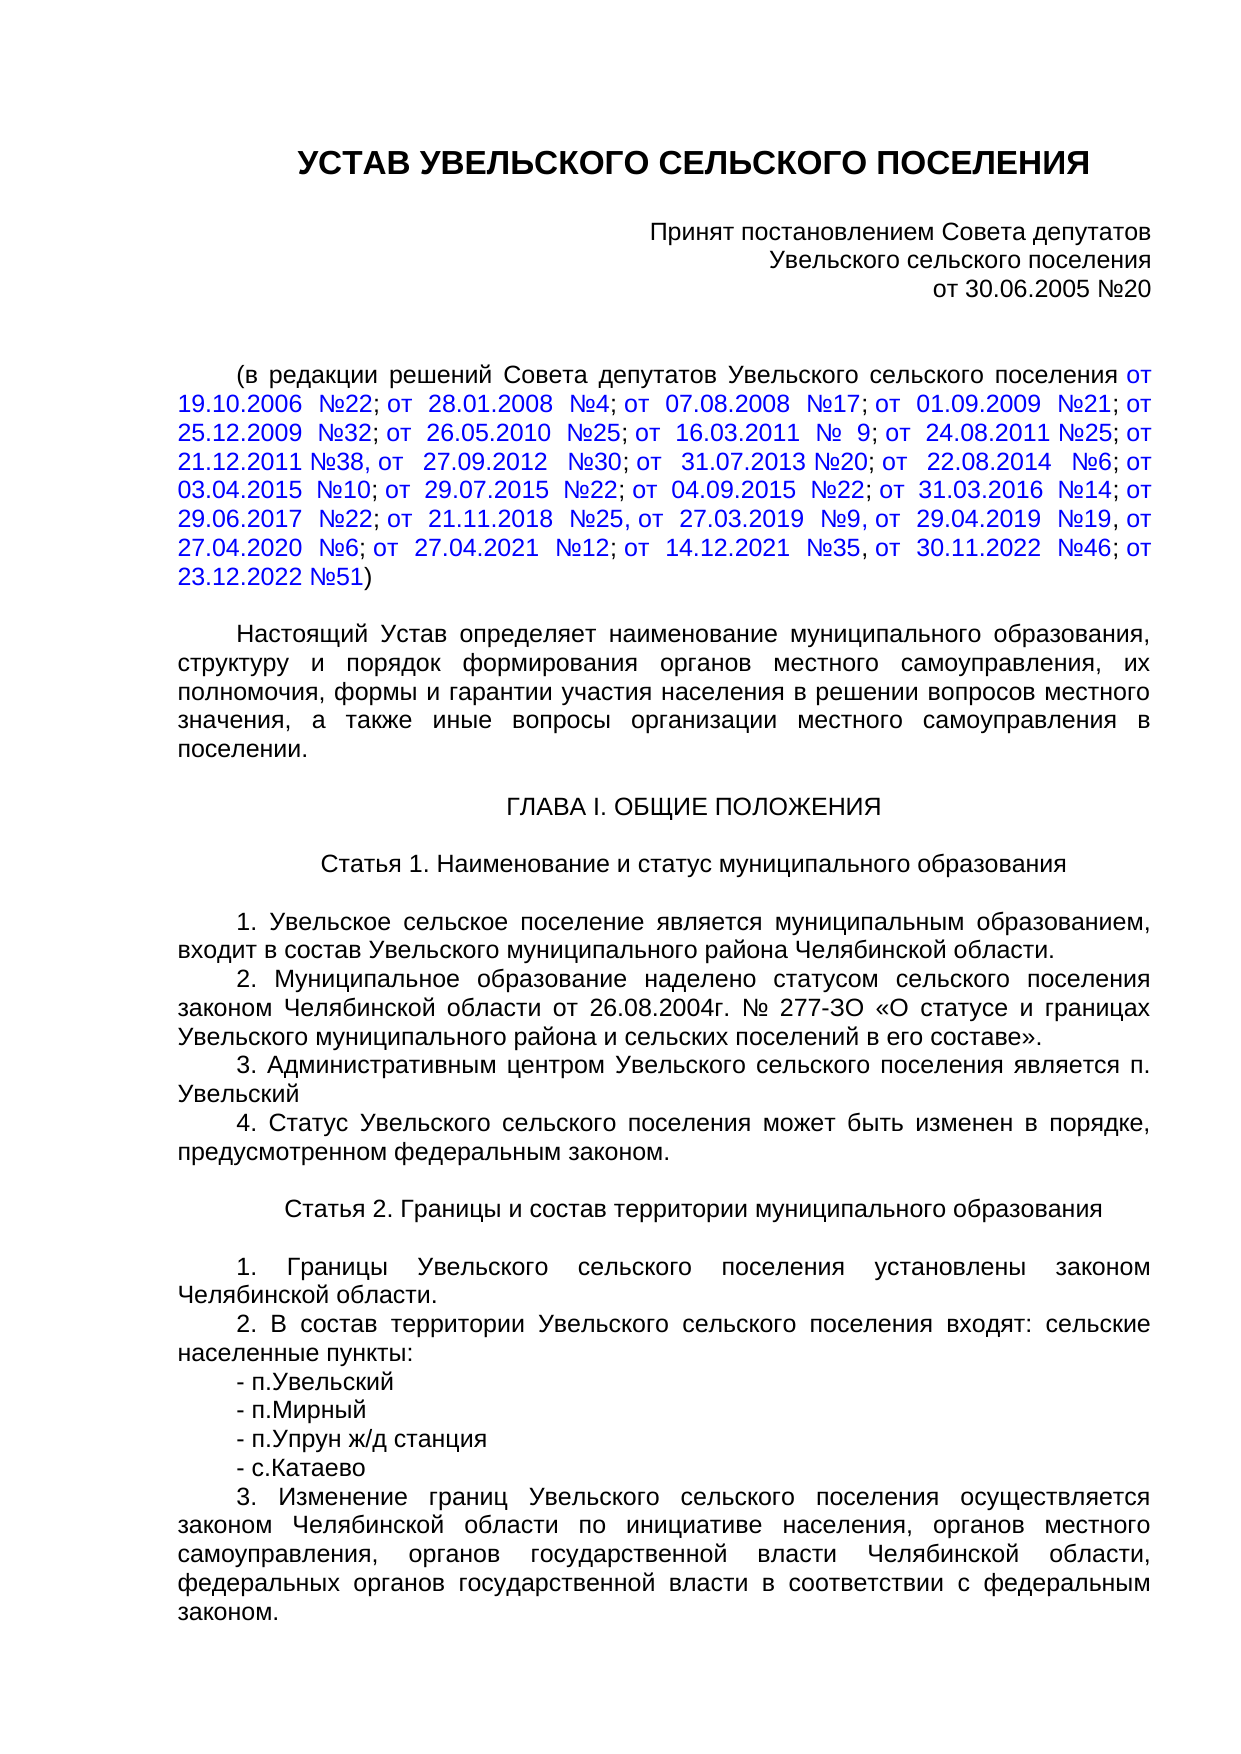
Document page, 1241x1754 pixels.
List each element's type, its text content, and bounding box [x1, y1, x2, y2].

text Статья 1. Наименование и статус муниципального образования [177, 849, 1152, 878]
text 3. Административным центром Увельского сельского поселения является п. Увельский [177, 1050, 1152, 1108]
text (в редакции решений Совета депутатов Увельского сельского поселения от 19.10.2006 №22; от 28.01.2008 №4; от 07.08.2008 №17; от 01.09.2009 №21; от 25.12.2009 №32; от 26.05.2010 №25; от 16.03.2011 № 9; от 24.08.2011 №25; от 21.12.2011 №38, от 27.09.2012 №30; от 31.07.2013 №20; от 22.08.2014 №6; от 03.04.2015 №10; от 29.07.2015 №22; от 04.09.2015 №22; от 31.03.2016 №14; от 29.06.2017 №22; от 21.11.2018 №25, от 27.03.2019 №9, от 29.04.2019 №19, от 27.04.2020 №6; от 27.04.2021 №12; от 14.12.2021 №35, от 30.11.2022 №46; от 23.12.2022 №51) [177, 360, 1152, 590]
text УСТАВ УВЕЛЬСКОГО СЕЛЬСКОГО ПОСЕЛЕНИЯ [177, 143, 1152, 182]
text 1. Границы Увельского сельского поселения установлены законом Челябинской области. [177, 1252, 1152, 1309]
text - п.Увельский [177, 1367, 1152, 1395]
text Увельского сельского поселения [177, 245, 1152, 274]
text 2. Муниципальное образование наделено статусом сельского поселения законом Челябинской области от 26.08.2004г. № 277-ЗО «О статусе и границах Увельского муниципального района и сельских поселений в его составе». [177, 964, 1152, 1050]
text 1. Увельское сельское поселение является муниципальным образованием, входит в состав Увельского муниципального района Челябинской области. [177, 907, 1152, 964]
text - с.Катаево [177, 1453, 1152, 1482]
text - п.Упрун ж/д станция [177, 1424, 1152, 1453]
text 4. Статус Увельского сельского поселения может быть изменен в порядке, предусмотренном федеральным законом. [177, 1108, 1152, 1165]
text - п.Мирный [177, 1395, 1152, 1424]
text ГЛАВА I. ОБЩИЕ ПОЛОЖЕНИЯ [177, 792, 1152, 820]
text Настоящий Устав определяет наименование муниципального образования, структуру и порядок формирования органов местного самоуправления, их полномочия, формы и гарантии участия населения в решении вопросов местного значения, а также иные вопросы организации местного самоуправления в поселении. [177, 619, 1152, 763]
text Статья 2. Границы и состав территории муниципального образования [177, 1194, 1152, 1223]
text Принят постановлением Совета депутатов [177, 217, 1152, 245]
text 2. В состав территории Увельского сельского поселения входят: сельские населенные пункты: [177, 1309, 1152, 1367]
text от 30.06.2005 №20 [177, 274, 1152, 303]
text 3. Изменение границ Увельского сельского поселения осуществляется законом Челябинской области по инициативе населения, органов местного самоуправления, органов государственной власти Челябинской области, федеральных органов государственной власти в соответствии с федеральным законом. [177, 1482, 1152, 1625]
